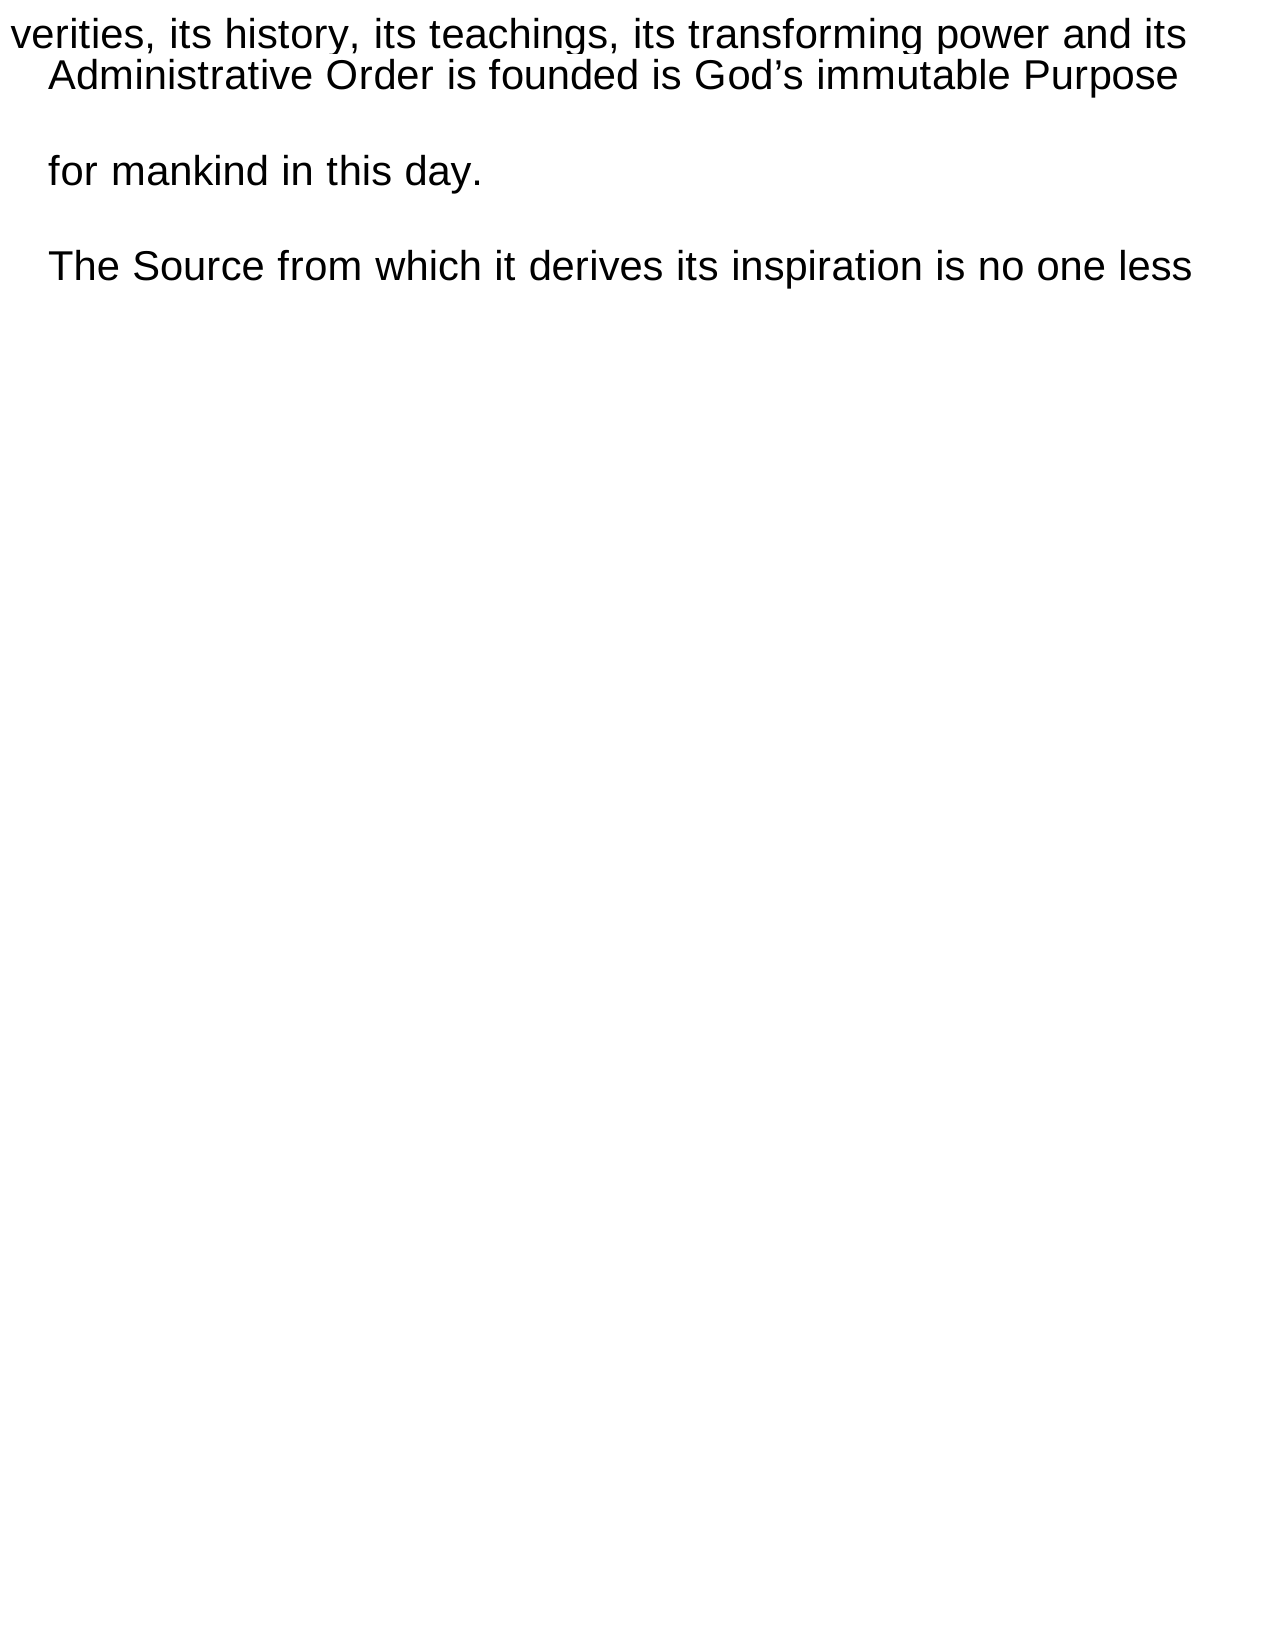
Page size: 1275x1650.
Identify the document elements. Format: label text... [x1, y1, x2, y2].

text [48, 50, 1206, 194]
text The Source from which it derives its inspiration is no one less [48, 242, 1275, 289]
